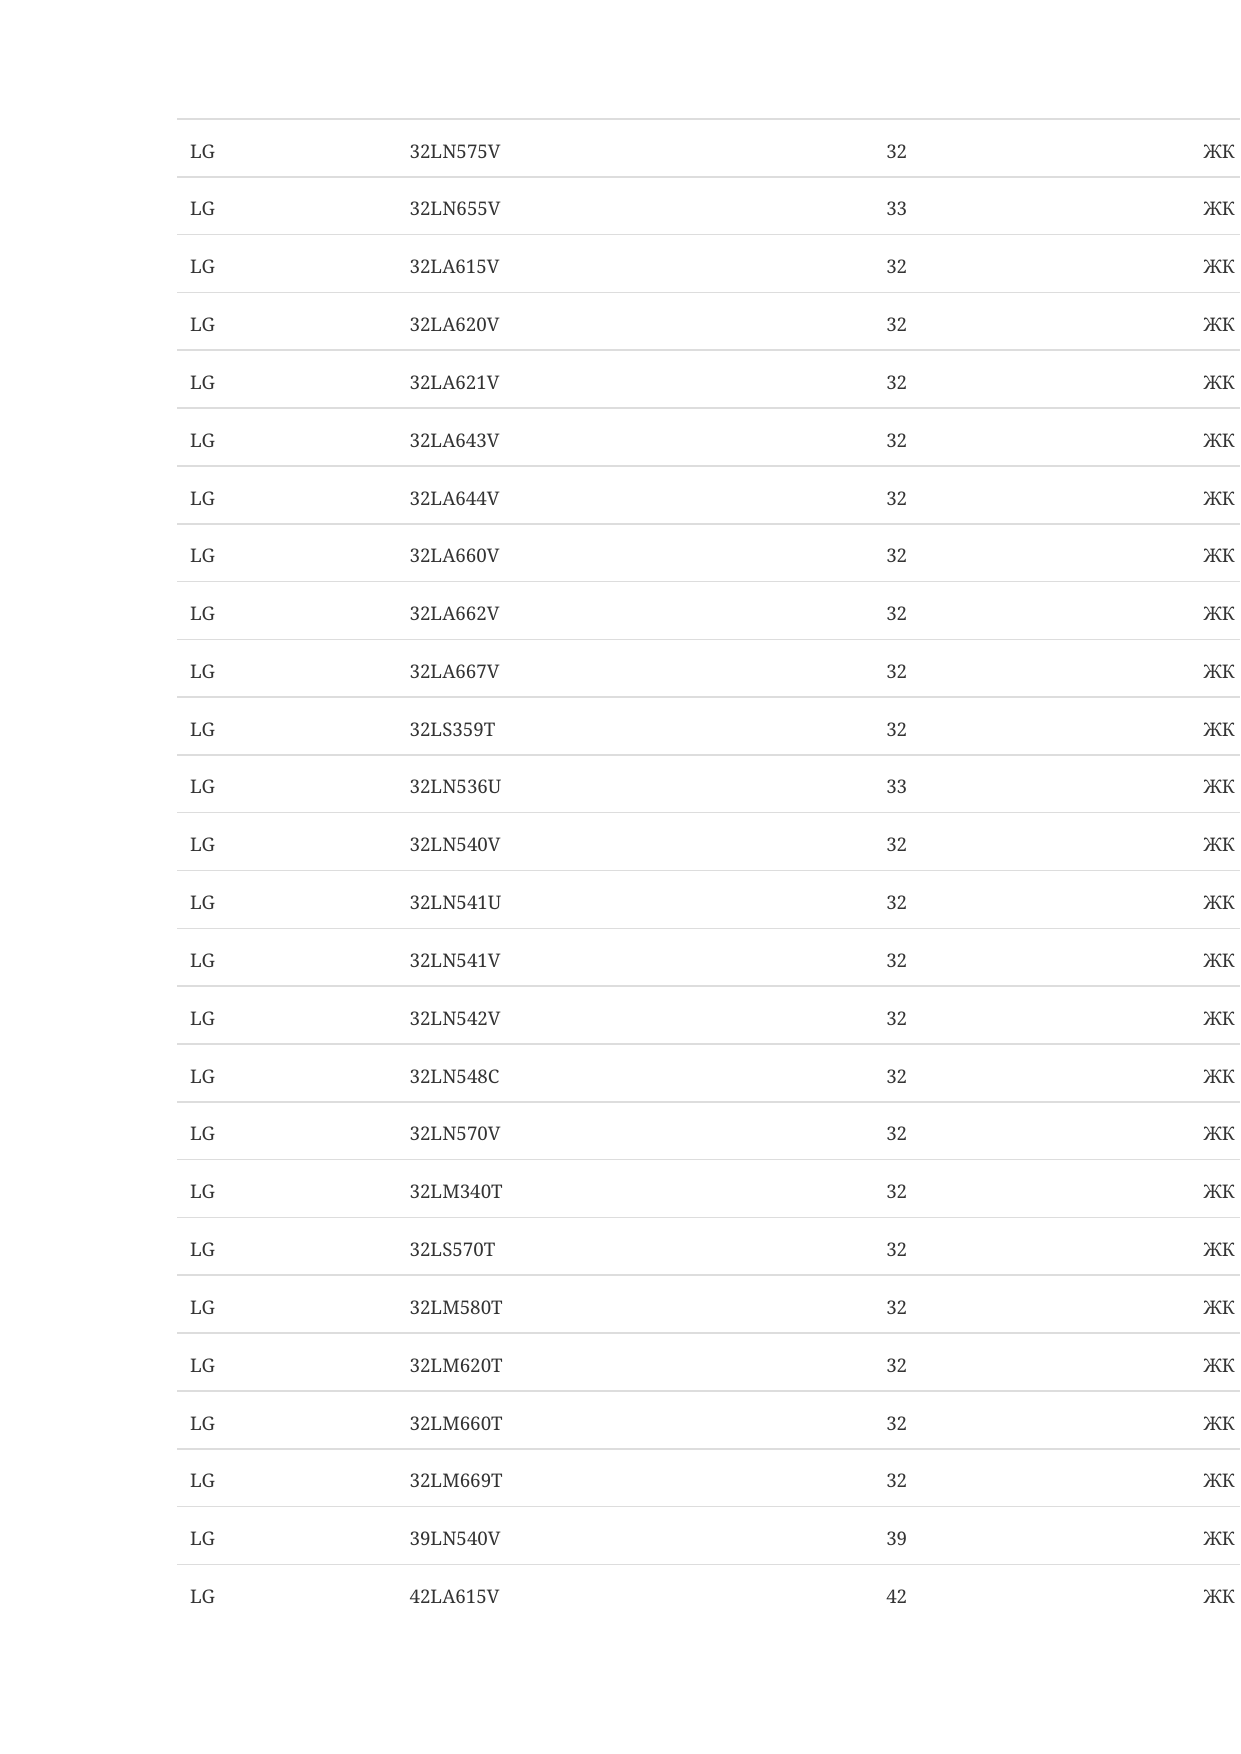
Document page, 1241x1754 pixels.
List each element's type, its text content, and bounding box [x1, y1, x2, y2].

table_cell ЖК [1191, 409, 1240, 465]
table_cell 32LA660V [397, 525, 873, 581]
table_cell ЖК [1191, 1276, 1240, 1332]
table_cell ЖК [1191, 1045, 1240, 1101]
table_cell 32 [874, 987, 1191, 1043]
table_cell 32 [874, 235, 1191, 292]
table_cell ЖК [1191, 525, 1240, 581]
table_cell 32 [874, 1392, 1191, 1448]
table_cell LG [177, 1218, 397, 1274]
table_cell 32 [874, 1103, 1191, 1159]
table_cell 32LM660T [397, 1392, 873, 1448]
table_cell ЖК [1191, 871, 1240, 927]
table_cell ЖК [1191, 582, 1240, 638]
table_cell 32LS570T [397, 1218, 873, 1274]
table_cell 42LA615V [397, 1565, 873, 1621]
table_cell ЖК [1191, 987, 1240, 1043]
table_cell 32LA620V [397, 293, 873, 349]
table_cell 32 [874, 1160, 1191, 1217]
table_cell ЖК [1191, 120, 1240, 176]
table_cell 32 [874, 1450, 1191, 1506]
table_cell 32LN570V [397, 1103, 873, 1159]
table_cell LG [177, 582, 397, 638]
table_cell 32LN575V [397, 120, 873, 176]
table_cell ЖК [1191, 1392, 1240, 1448]
table_cell LG [177, 1450, 397, 1506]
table_cell LG [177, 756, 397, 812]
table_cell 32LA643V [397, 409, 873, 465]
table_cell LG [177, 1045, 397, 1101]
table_cell 32LA662V [397, 582, 873, 638]
table_cell LG [177, 178, 397, 234]
table_cell 32LS359T [397, 698, 873, 754]
table_cell LG [177, 1334, 397, 1390]
table_cell ЖК [1191, 293, 1240, 349]
table_cell 32LM340T [397, 1160, 873, 1217]
table_cell ЖК [1191, 467, 1240, 523]
table_cell 32 [874, 120, 1191, 176]
table_cell 32LM620T [397, 1334, 873, 1390]
table_cell 33 [874, 756, 1191, 812]
table_cell ЖК [1191, 756, 1240, 812]
table_cell LG [177, 1507, 397, 1563]
table_cell 32 [874, 698, 1191, 754]
table_cell 32 [874, 929, 1191, 985]
table_cell LG [177, 235, 397, 292]
table_cell ЖК [1191, 1218, 1240, 1274]
table_cell 32 [874, 467, 1191, 523]
table_cell ЖК [1191, 235, 1240, 292]
table_cell ЖК [1191, 178, 1240, 234]
table_cell 39 [874, 1507, 1191, 1563]
table_cell 32LA615V [397, 235, 873, 292]
table_cell 32 [874, 351, 1191, 407]
table_cell ЖК [1191, 698, 1240, 754]
table_cell ЖК [1191, 640, 1240, 696]
table_cell ЖК [1191, 813, 1240, 870]
table_cell LG [177, 1160, 397, 1217]
table_cell ЖК [1191, 1565, 1240, 1621]
table_cell LG [177, 120, 397, 176]
table_cell 32LN542V [397, 987, 873, 1043]
table_cell 32LN540V [397, 813, 873, 870]
table_cell 32 [874, 582, 1191, 638]
table_cell 32 [874, 1276, 1191, 1332]
table_cell 32 [874, 409, 1191, 465]
table_cell ЖК [1191, 1160, 1240, 1217]
table_cell 32LA644V [397, 467, 873, 523]
table_cell 32LM580T [397, 1276, 873, 1332]
table_cell ЖК [1191, 1507, 1240, 1563]
table_cell 39LN540V [397, 1507, 873, 1563]
table_cell 42 [874, 1565, 1191, 1621]
table_cell 32LA621V [397, 351, 873, 407]
table_cell LG [177, 1103, 397, 1159]
table_cell 32LN541U [397, 871, 873, 927]
table_cell 32 [874, 525, 1191, 581]
table_cell LG [177, 987, 397, 1043]
table_cell LG [177, 525, 397, 581]
table_cell LG [177, 1565, 397, 1621]
table_cell 32LN548C [397, 1045, 873, 1101]
table_cell ЖК [1191, 351, 1240, 407]
table_cell LG [177, 871, 397, 927]
table_cell 32 [874, 871, 1191, 927]
table_cell LG [177, 293, 397, 349]
table_cell ЖК [1191, 1103, 1240, 1159]
table_cell ЖК [1191, 1450, 1240, 1506]
table_cell ЖК [1191, 1334, 1240, 1390]
table_cell LG [177, 698, 397, 754]
table_cell 32LM669T [397, 1450, 873, 1506]
table_cell LG [177, 467, 397, 523]
table_cell LG [177, 813, 397, 870]
table_cell 32 [874, 293, 1191, 349]
table_cell 32LA667V [397, 640, 873, 696]
table_cell LG [177, 1392, 397, 1448]
table_cell LG [177, 929, 397, 985]
table_cell 32 [874, 1045, 1191, 1101]
table_cell LG [177, 1276, 397, 1332]
table_cell LG [177, 640, 397, 696]
table_cell LG [177, 409, 397, 465]
table_cell ЖК [1191, 929, 1240, 985]
table_cell 32 [874, 1334, 1191, 1390]
table_cell 32LN536U [397, 756, 873, 812]
table_cell 32 [874, 813, 1191, 870]
table_cell LG [177, 351, 397, 407]
table_cell 32LN541V [397, 929, 873, 985]
table_cell 33 [874, 178, 1191, 234]
table_cell 32 [874, 640, 1191, 696]
table_cell 32LN655V [397, 178, 873, 234]
table_cell 32 [874, 1218, 1191, 1274]
